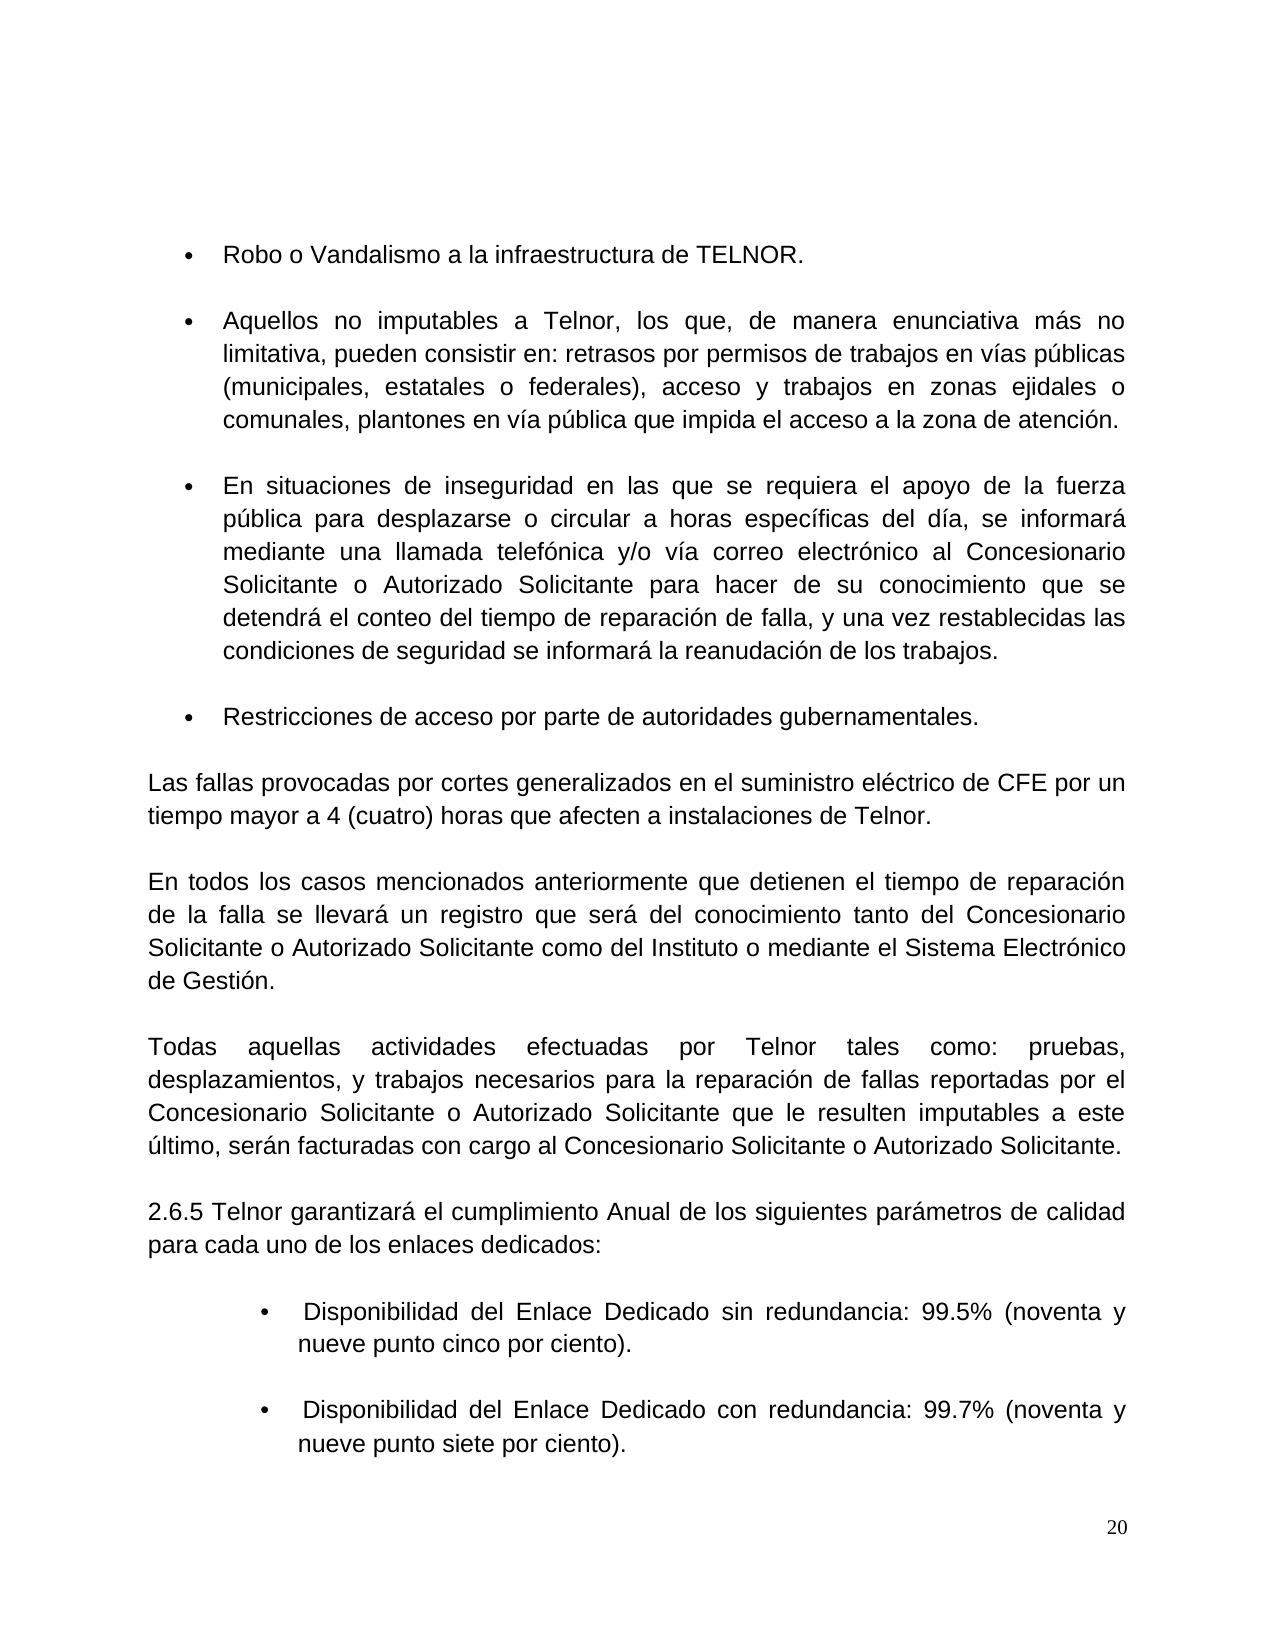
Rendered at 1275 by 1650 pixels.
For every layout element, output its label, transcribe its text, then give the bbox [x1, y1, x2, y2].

text Todas aquellas actividades efectuadas por Telnor tales como: pruebas, desplazamientos, y trabajos necesarios para la reparación de fallas reportadas por el Concesionario Solicitante o Autorizado Solicitante que le resulten imputables a este último, serán facturadas con cargo al Concesionario Solicitante o Autorizado Solicitante. [148, 1032, 1127, 1160]
text 2.6.5 Telnor garantizará el cumplimiento Anual de los siguientes parámetros de calidad para cada uno de los enlaces dedicados: [148, 1197, 1127, 1259]
list Robo o Vandalismo a la infraestructura de TELNOR. [185, 240, 1127, 268]
list En situaciones de inseguridad en las que se requiera el apoyo de la fuerza pública para desplazarse o circular a horas específicas del día, se informará mediante una llamada telefónica y/o vía correo electrónico al Concesionario Solicitante o Autorizado Solicitante para hacer de su conocimiento que se detendrá el conteo del tiempo de reparación de falla, y una vez restablecidas las condiciones de seguridad se informará la reanudación de los trabajos. [185, 471, 1127, 665]
text Las fallas provocadas por cortes generalizados en el suministro eléctrico de CFE por un tiempo mayor a 4 (cuatro) horas que afecten a instalaciones de Telnor. [148, 768, 1127, 830]
list Aquellos no imputables a Telnor, los que, de manera enunciativa más no limitativa, pueden consistir en: retrasos por permisos de trabajos en vías públicas (municipales, estatales o federales), acceso y trabajos en zonas ejidales o comunales, plantones en vía pública que impida el acceso a la zona de atención. [185, 306, 1127, 434]
text • Disponibilidad del Enlace Dedicado sin redundancia: 99.5% (noventa y nueve punto cinco por ciento). [260, 1296, 1127, 1358]
text • Disponibilidad del Enlace Dedicado con redundancia: 99.7% (noventa y nueve punto siete por ciento). [260, 1396, 1127, 1457]
text En todos los casos mencionados anteriormente que detienen el tiempo de reparación de la falla se llevará un registro que será del conocimiento tanto del Concesionario Solicitante o Autorizado Solicitante como del Instituto o mediante el Sistema Electrónico de Gestión. [148, 867, 1127, 995]
list Restricciones de acceso por parte de autoridades gubernamentales. [185, 702, 1127, 731]
